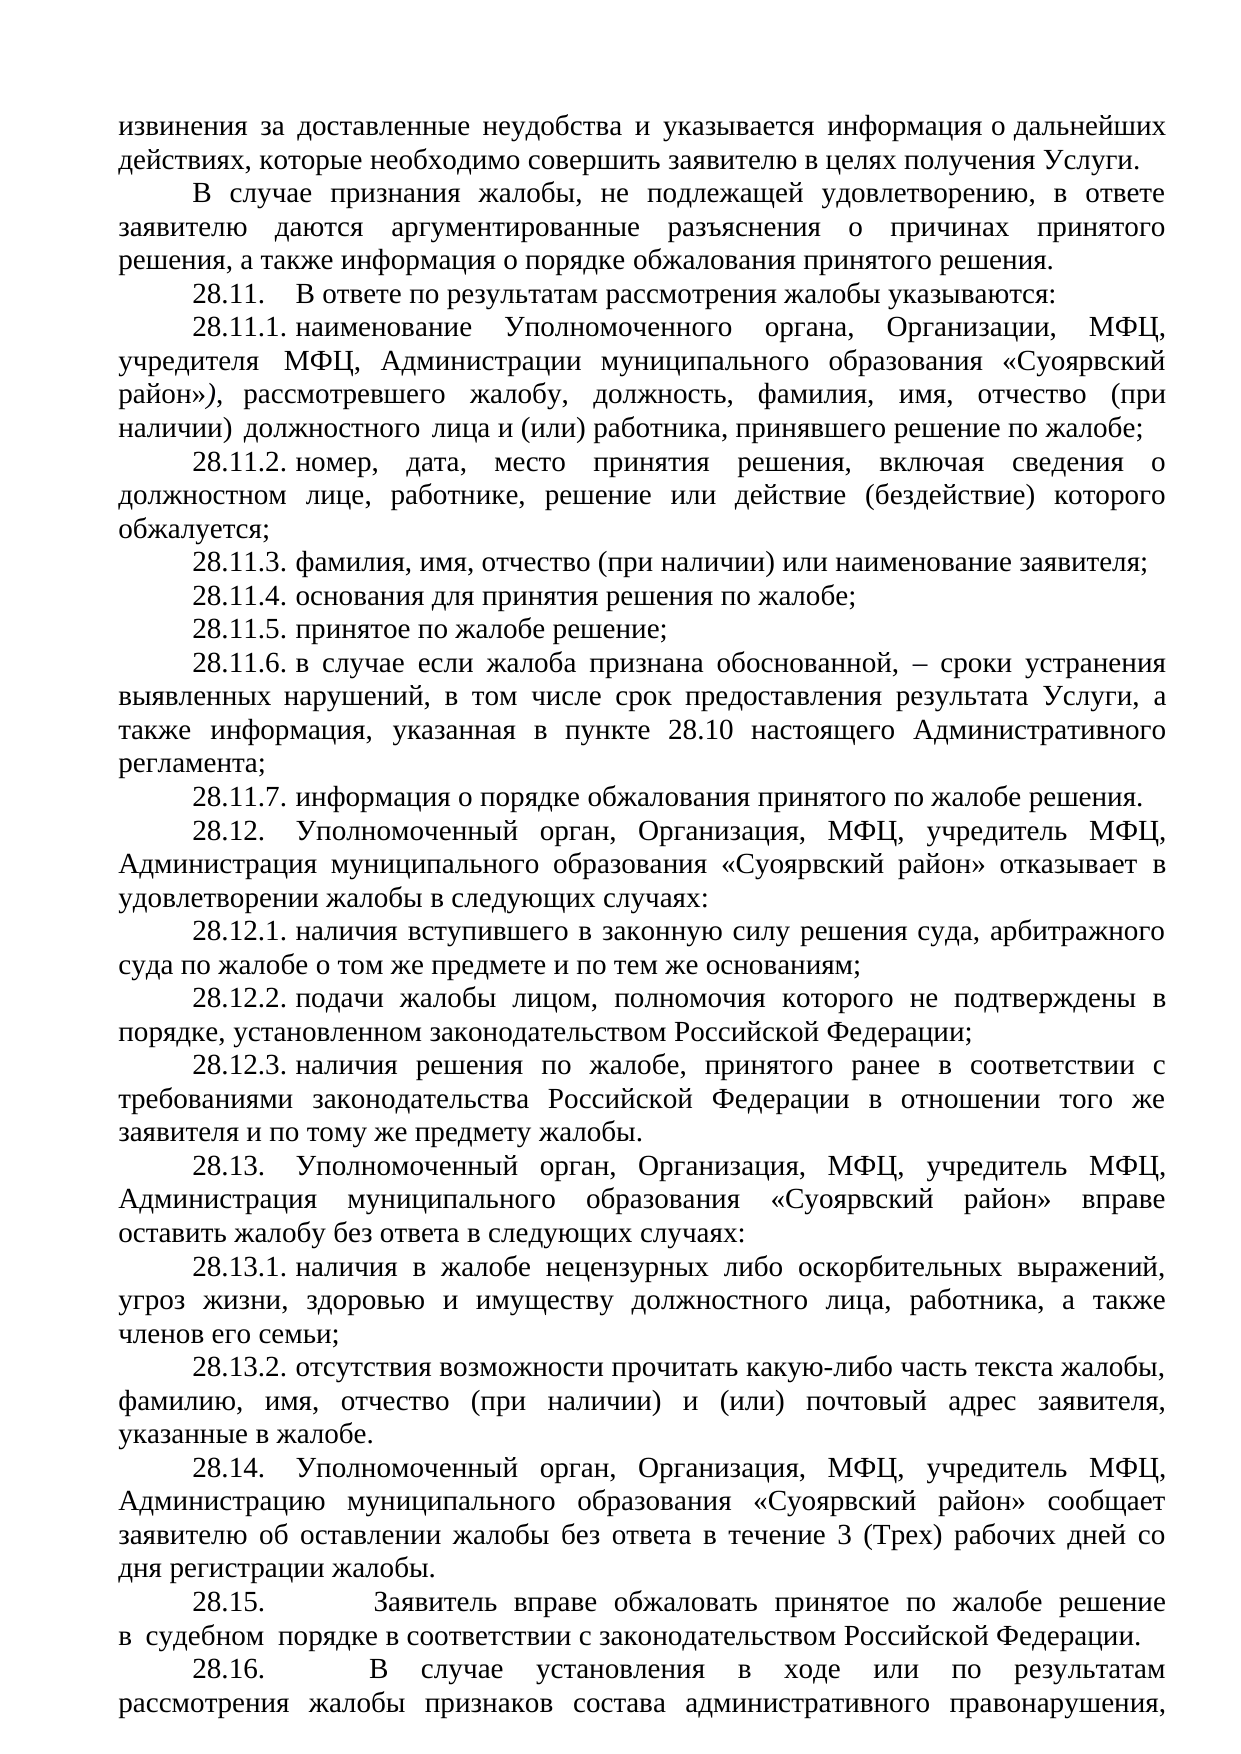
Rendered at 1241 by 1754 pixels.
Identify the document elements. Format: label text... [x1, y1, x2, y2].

list наличия в жалобе нецензурных либо оскорбительных выражений, угроз жизни, здоровью и имуществу должностного лица, работника, а также членов его семьи; [118, 1249, 1166, 1349]
list номер, дата, место принятия решения, включая сведения о должностном лице, работнике, решение или действие (бездействие) которого обжалуется; [118, 444, 1166, 544]
list Уполномоченный орган, Организация, МФЦ, учредитель МФЦ, Администрация муниципального образования «Суоярвский район» вправе оставить жалобу без ответа в следующих случаях: [118, 1148, 1166, 1249]
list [118, 1651, 1166, 1718]
list В ответе по результатам рассмотрения жалобы указываются: [118, 276, 1166, 309]
list принятое по жалобе решение; [118, 611, 1166, 645]
list отсутствия возможности прочитать какую-либо часть текста жалобы, фамилию, имя, отчество (при наличии) и (или) почтовый адрес заявителя, указанные в жалобе. [118, 1349, 1166, 1450]
list наличия решения по жалобе, принятого ранее в соответствии с требованиями законодательства Российской Федерации в отношении того же заявителя и по тому же предмету жалобы. [118, 1047, 1166, 1148]
list фамилия, имя, отчество (при наличии) или наименование заявителя; [118, 544, 1166, 578]
list Уполномоченный орган, Организация, МФЦ, учредитель МФЦ, Администрацию муниципального образования «Суоярвский район» сообщает заявителю об оставлении жалобы без ответа в течение 3 (Трех) рабочих дней со дня регистрации жалобы. [118, 1450, 1166, 1584]
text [118, 108, 1166, 175]
list Заявитель вправе обжаловать принятое по жалобе решение в судебном порядке в соответствии с законодательством Российской Федерации. [118, 1584, 1166, 1651]
list подачи жалобы лицом, полномочия которого не подтверждены в порядке, установленном законодательством Российской Федерации; [118, 980, 1166, 1047]
list информация о порядке обжалования принятого по жалобе решения. [118, 779, 1166, 813]
text В случае признания жалобы, не подлежащей удовлетворению, в ответе заявителю даются аргументированные разъяснения о причинах принятого решения, а также информация о порядке обжалования принятого решения. [118, 175, 1166, 276]
list наличия вступившего в законную силу решения суда, арбитражного суда по жалобе о том же предмете и по тем же основаниям; [118, 913, 1166, 980]
list основания для принятия решения по жалобе; [118, 578, 1166, 611]
list Уполномоченный орган, Организация, МФЦ, учредитель МФЦ, Администрация муниципального образования «Суоярвский район» отказывает в удовлетворении жалобы в следующих случаях: [118, 813, 1166, 913]
list наименование Уполномоченного органа, Организации, МФЦ, учредителя МФЦ, Администрации муниципального образования «Суоярвский район»), рассмотревшего жалобу, должность, фамилия, имя, отчество (при наличии) должностного лица и (или) работника, принявшего решение по жалобе; [118, 309, 1166, 444]
list в случае если жалоба признана обоснованной, – сроки устранения выявленных нарушений, в том числе срок предоставления результата Услуги, а также информация, указанная в пункте 28.10 настоящего Административного регламента; [118, 645, 1166, 779]
